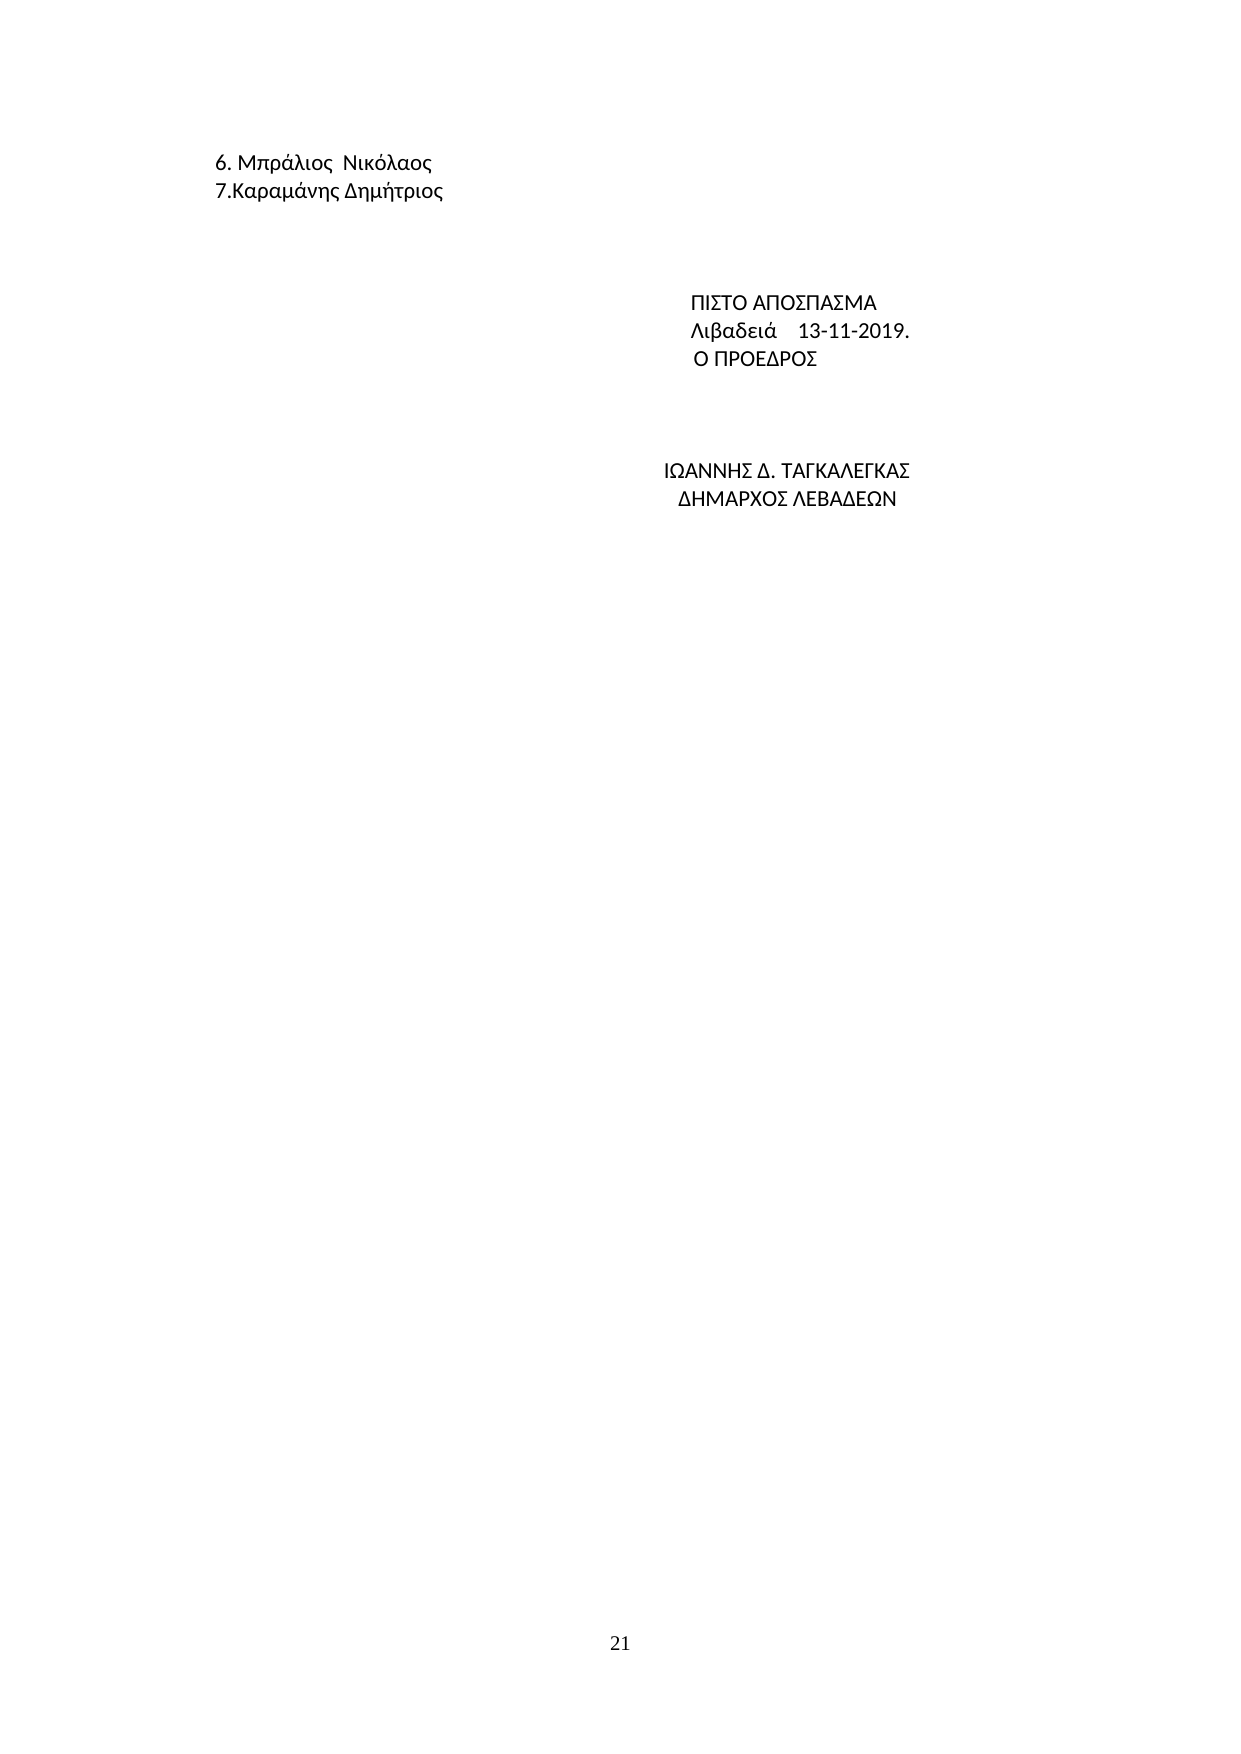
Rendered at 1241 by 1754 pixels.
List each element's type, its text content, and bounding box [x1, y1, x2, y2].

text ΠΙΣΤΟ ΑΠΟΣΠΑΣΜΑ [215, 288, 1063, 316]
text ΔΗΜΑΡΧΟΣ ΛΕΒΑΔΕΩΝ [215, 484, 1063, 512]
text ΙΩΑΝΝΗΣ Δ. ΤΑΓΚΑΛΕΓΚΑΣ [177, 456, 1063, 484]
text Λιβαδειά 13-11-2019. [215, 316, 1063, 344]
text Ο ΠΡΟΕΔΡΟΣ [215, 344, 1063, 372]
text 7.Καραμάνης Δημήτριος [215, 176, 1092, 204]
text 6. Μπράλιος Νικόλαος [215, 148, 1092, 176]
